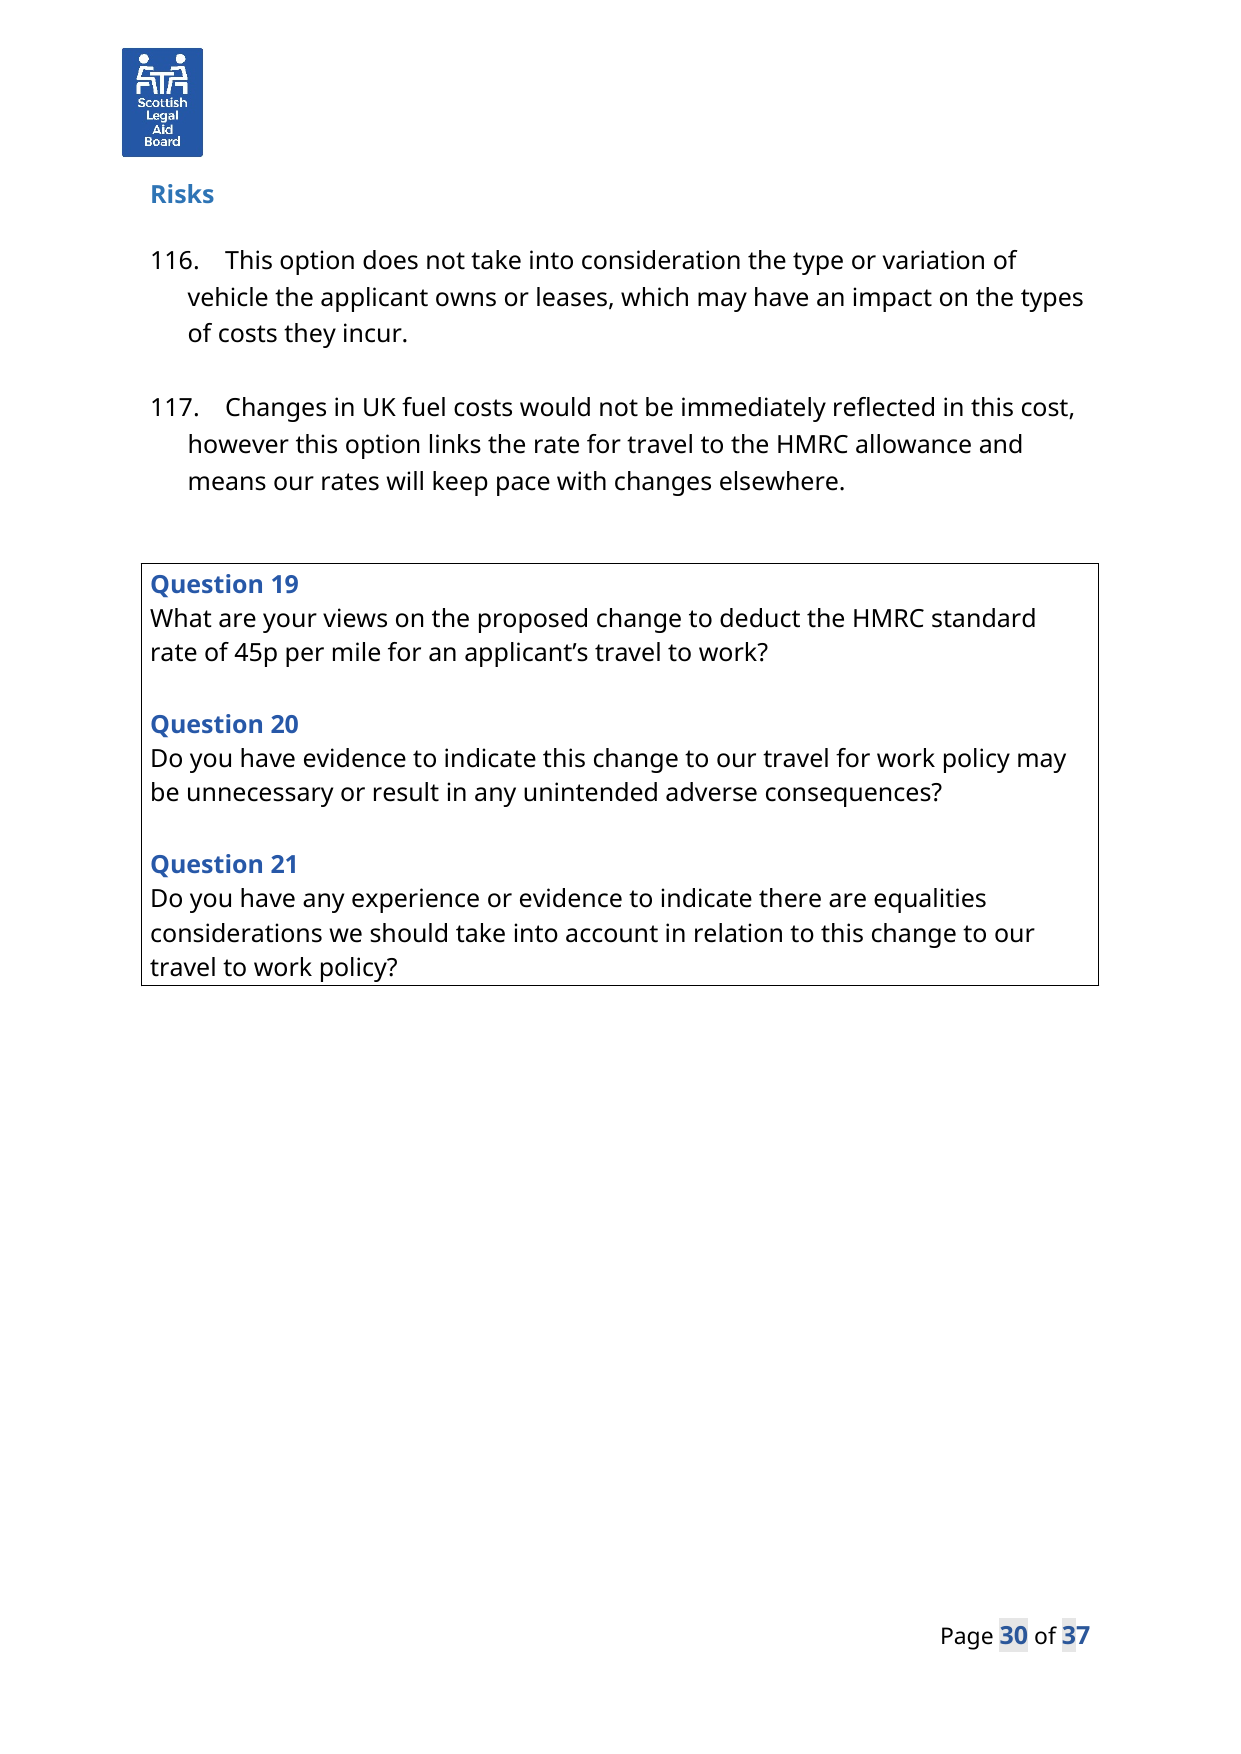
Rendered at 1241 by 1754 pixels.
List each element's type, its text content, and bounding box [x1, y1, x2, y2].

picture [120, 47, 204, 158]
text Do you have evidence to indicate this change to our travel for work policy may be unnecessary or result in any unintended adverse consequences? [150, 741, 1090, 809]
subtitle Risks [150, 177, 1090, 242]
text Do you have any experience or evidence to indicate there are equalities considerations we should take into account in relation to this change to our travel to work policy? [142, 878, 1098, 985]
list This option does not take into consideration the type or variation of vehicle the applicant owns or leases, which may have an impact on the types of costs they incur. [150, 242, 1090, 350]
text What are your views on the proposed change to deduct the HMRC standard rate of 45p per mile for an applicant’s travel to work? [150, 600, 1090, 668]
subtitle Question 19 [142, 564, 1098, 600]
list Changes in UK fuel costs would not be immediately reflected in this cost, however this option links the rate for travel to the HMRC allowance and means our rates will keep pace with changes elsewhere. [150, 389, 1090, 497]
subtitle Question 20 [142, 703, 1098, 741]
subtitle Question 21 [142, 844, 1098, 878]
